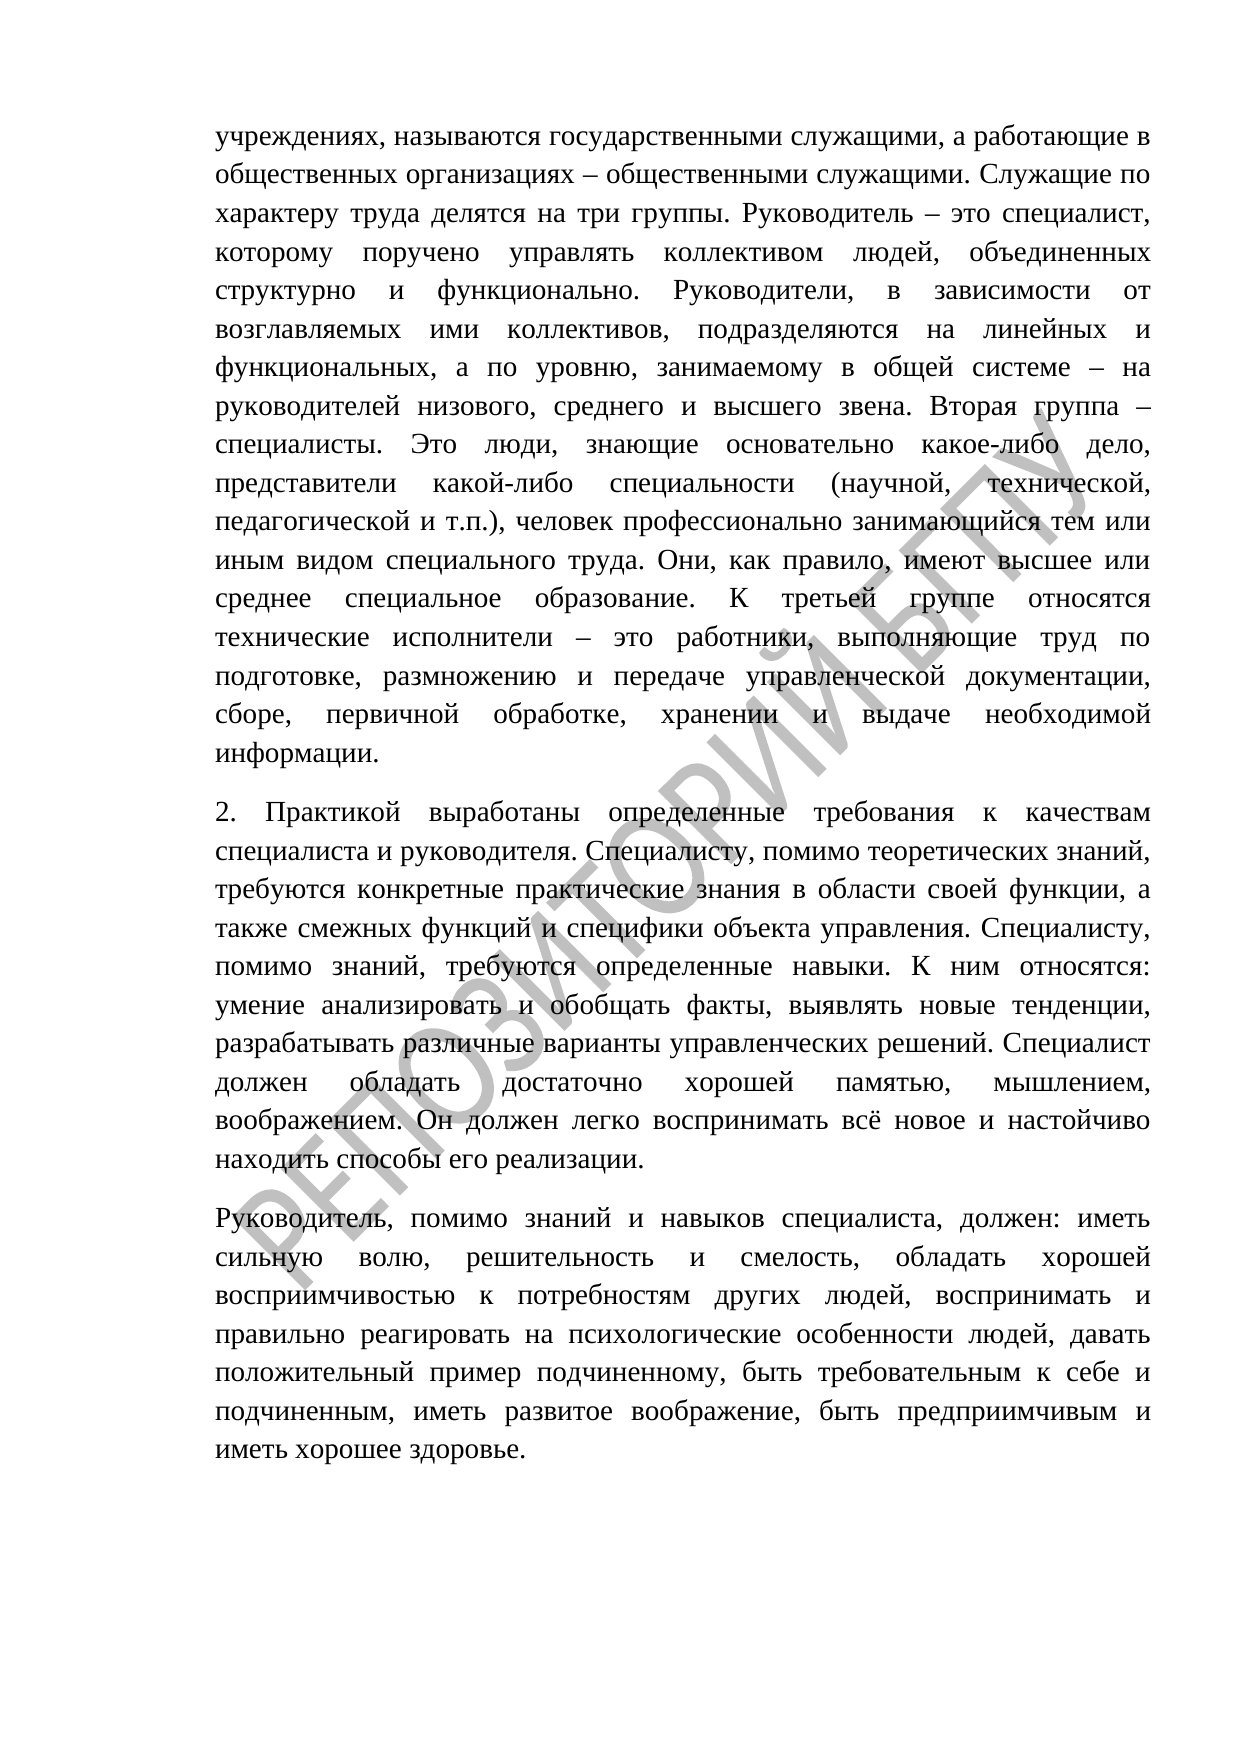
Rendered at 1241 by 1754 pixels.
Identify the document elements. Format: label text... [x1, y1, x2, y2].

text 2. Практикой выработаны определенные требования к качествам специалиста и руководителя. Специалисту, помимо теоретических знаний, требуются конкретные практические знания в области своей функции, а также смежных функций и специфики объекта управления. Специалисту, помимо знаний, требуются определенные навыки. К ним относятся: умение анализировать и обобщать факты, выявлять новые тенденции, разрабатывать различные варианты управленческих решений. Специалист должен обладать достаточно хорошей памятью, мышлением, воображением. Он должен легко воспринимать всё новое и настойчиво находить способы его реализации. [215, 794, 1152, 1174]
text Руководитель, помимо знаний и навыков специалиста, должен: иметь сильную волю, решительность и смелость, обладать хорошей восприимчивостью к потребностям других людей, воспринимать и правильно реагировать на психологические особенности людей, давать положительный пример подчиненному, быть требовательным к себе и подчиненным, иметь развитое воображение, быть предприимчивым и иметь хорошее здоровье. [215, 1200, 1152, 1465]
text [215, 118, 1152, 768]
